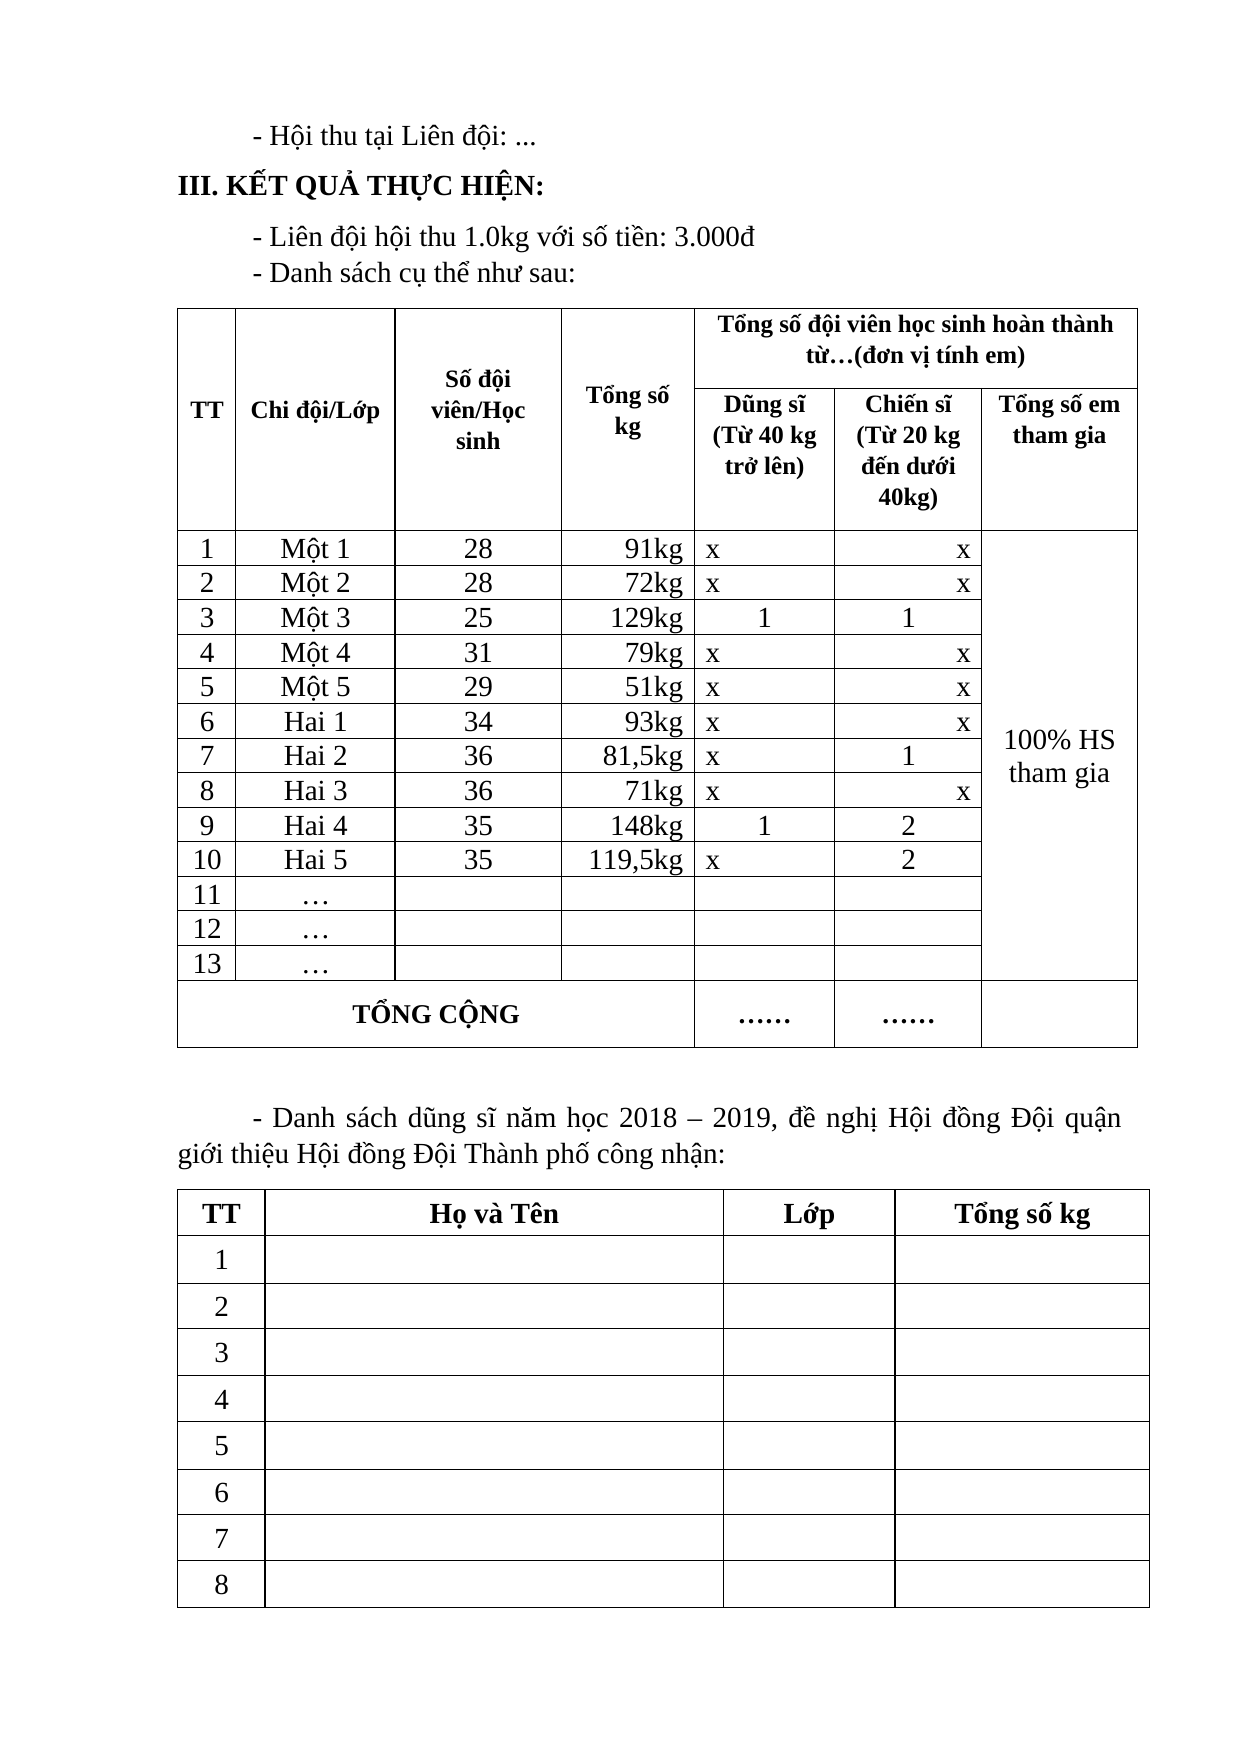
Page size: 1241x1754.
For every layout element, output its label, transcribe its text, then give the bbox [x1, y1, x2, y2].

table_cell 5 [178, 1422, 264, 1468]
table_cell 7 [178, 1515, 264, 1560]
table_cell [266, 1422, 723, 1468]
list - Liên đội hội thu 1.0kg với số tiền: 3.000đ [252, 219, 1122, 252]
table_cell [562, 946, 694, 979]
table_cell x [695, 669, 834, 703]
table_cell [396, 911, 561, 945]
table_cell 31 [396, 635, 561, 668]
table_cell [724, 1561, 894, 1607]
table_cell [724, 1515, 894, 1560]
table_cell 1 [695, 600, 834, 634]
table_cell … [236, 911, 394, 945]
table_cell 28 [396, 566, 561, 599]
table_cell [695, 911, 834, 945]
table_cell Hai 1 [236, 704, 394, 737]
table_cell [896, 1376, 1149, 1421]
table_cell [266, 1561, 723, 1607]
table_cell 25 [396, 600, 561, 634]
table_cell 4 [178, 635, 235, 668]
table_cell [695, 946, 834, 979]
table_cell 35 [396, 842, 561, 876]
table_cell [266, 1470, 723, 1514]
table_cell [724, 1236, 894, 1282]
table_cell 29 [396, 669, 561, 703]
table_cell [896, 1470, 1149, 1514]
table_cell x [695, 704, 834, 737]
table_header TT [178, 1190, 264, 1235]
table_cell [896, 1422, 1149, 1468]
table_cell [724, 1376, 894, 1421]
table_cell [266, 1329, 723, 1375]
table_cell 119,5kg [562, 842, 694, 876]
table_header Tổng số kg [896, 1190, 1149, 1235]
table_header Tổng số kg [562, 309, 694, 530]
table_cell 13 [178, 946, 235, 979]
table_cell Một 3 [236, 600, 394, 634]
table_cell 100% HS tham gia [982, 531, 1137, 979]
table_cell x [835, 669, 981, 703]
table_cell 81,5kg [562, 739, 694, 772]
table_cell [835, 877, 981, 910]
table_cell [724, 1284, 894, 1328]
table_cell …… [695, 981, 834, 1047]
table_cell [396, 877, 561, 910]
table_cell 1 [178, 531, 235, 564]
table_cell x [695, 842, 834, 876]
table_cell … [236, 877, 394, 910]
table_cell 93kg [562, 704, 694, 737]
table_cell Hai 5 [236, 842, 394, 876]
table_cell x [835, 704, 981, 737]
table_cell x [835, 773, 981, 807]
table_cell [835, 946, 981, 979]
table_cell 3 [178, 600, 235, 634]
table_cell Dũng sĩ (Từ 40 kg trở lên) [695, 389, 834, 530]
table_cell [266, 1236, 723, 1282]
text - Hội thu tại Liên đội: ... [177, 118, 1122, 152]
table_cell Hai 2 [236, 739, 394, 772]
list - Danh sách cụ thể như sau: [252, 255, 1122, 288]
table_cell …… [835, 981, 981, 1047]
table_cell … [236, 946, 394, 979]
table_cell 72kg [562, 566, 694, 599]
table_cell x [695, 566, 834, 599]
table_cell x [835, 635, 981, 668]
table_cell 6 [178, 1470, 264, 1514]
table_cell 1 [695, 808, 834, 841]
table_cell Tổng số em tham gia [982, 389, 1137, 530]
table_cell 7 [178, 739, 235, 772]
table_cell Hai 4 [236, 808, 394, 841]
table_cell 3 [178, 1329, 264, 1375]
table_cell [562, 911, 694, 945]
table_cell [266, 1376, 723, 1421]
table_cell 148kg [562, 808, 694, 841]
table_cell [896, 1284, 1149, 1328]
table_header Chi đội/Lớp [236, 309, 394, 530]
table_cell 6 [178, 704, 235, 737]
table_cell [266, 1515, 723, 1560]
table_cell Một 5 [236, 669, 394, 703]
table_cell 2 [835, 842, 981, 876]
table_cell 2 [178, 1284, 264, 1328]
table_cell 71kg [562, 773, 694, 807]
table_cell Một 1 [236, 531, 394, 564]
table_cell 1 [835, 600, 981, 634]
table_cell x [695, 739, 834, 772]
table_cell x [695, 773, 834, 807]
table_cell 28 [396, 531, 561, 564]
table_cell 2 [178, 566, 235, 599]
table_cell [695, 877, 834, 910]
table_cell 51kg [562, 669, 694, 703]
table_cell x [695, 635, 834, 668]
table_cell 10 [178, 842, 235, 876]
text III. KẾT QUẢ THỰC HIỆN: [177, 168, 1122, 202]
table_cell [562, 877, 694, 910]
text - Danh sách dũng sĩ năm học 2018 – 2019, đề nghị Hội đồng Đội quận giới thiệu Hội đồng Đội Thành phố công nhận: [177, 1100, 1122, 1170]
table_cell 36 [396, 739, 561, 772]
table_cell Một 4 [236, 635, 394, 668]
table_cell Chiến sĩ (Từ 20 kg đến dưới 40kg) [835, 389, 981, 530]
table_cell x [695, 531, 834, 564]
table_cell 35 [396, 808, 561, 841]
table_cell 79kg [562, 635, 694, 668]
table_cell 9 [178, 808, 235, 841]
table_cell 2 [835, 808, 981, 841]
table_cell [396, 946, 561, 979]
table_cell [982, 981, 1137, 1047]
table_cell x [835, 566, 981, 599]
table_cell 129kg [562, 600, 694, 634]
table_cell x [835, 531, 981, 564]
table_cell 34 [396, 704, 561, 737]
table_cell 12 [178, 911, 235, 945]
table_cell 8 [178, 773, 235, 807]
table_header Họ và Tên [266, 1190, 723, 1235]
table_cell 4 [178, 1376, 264, 1421]
table_header TT [178, 309, 235, 530]
table_cell Một 2 [236, 566, 394, 599]
table_cell [724, 1470, 894, 1514]
table_cell [896, 1329, 1149, 1375]
table_header Tổng số đội viên học sinh hoàn thành từ…(đơn vị tính em) [695, 309, 1137, 388]
table_cell 36 [396, 773, 561, 807]
table_cell 1 [835, 739, 981, 772]
table_cell [266, 1284, 723, 1328]
table_cell Hai 3 [236, 773, 394, 807]
table_cell 11 [178, 877, 235, 910]
table_cell 91kg [562, 531, 694, 564]
table_header Số đội viên/Học sinh [396, 309, 561, 530]
table_cell [724, 1422, 894, 1468]
table_cell TỔNG CỘNG [178, 981, 694, 1047]
table_header Lớp [724, 1190, 894, 1235]
table_cell [835, 911, 981, 945]
table_cell 5 [178, 669, 235, 703]
table_cell [896, 1236, 1149, 1282]
table_cell [724, 1329, 894, 1375]
table_cell 8 [178, 1561, 264, 1607]
table_cell 1 [178, 1236, 264, 1282]
table_cell [896, 1515, 1149, 1560]
table_cell [896, 1561, 1149, 1607]
